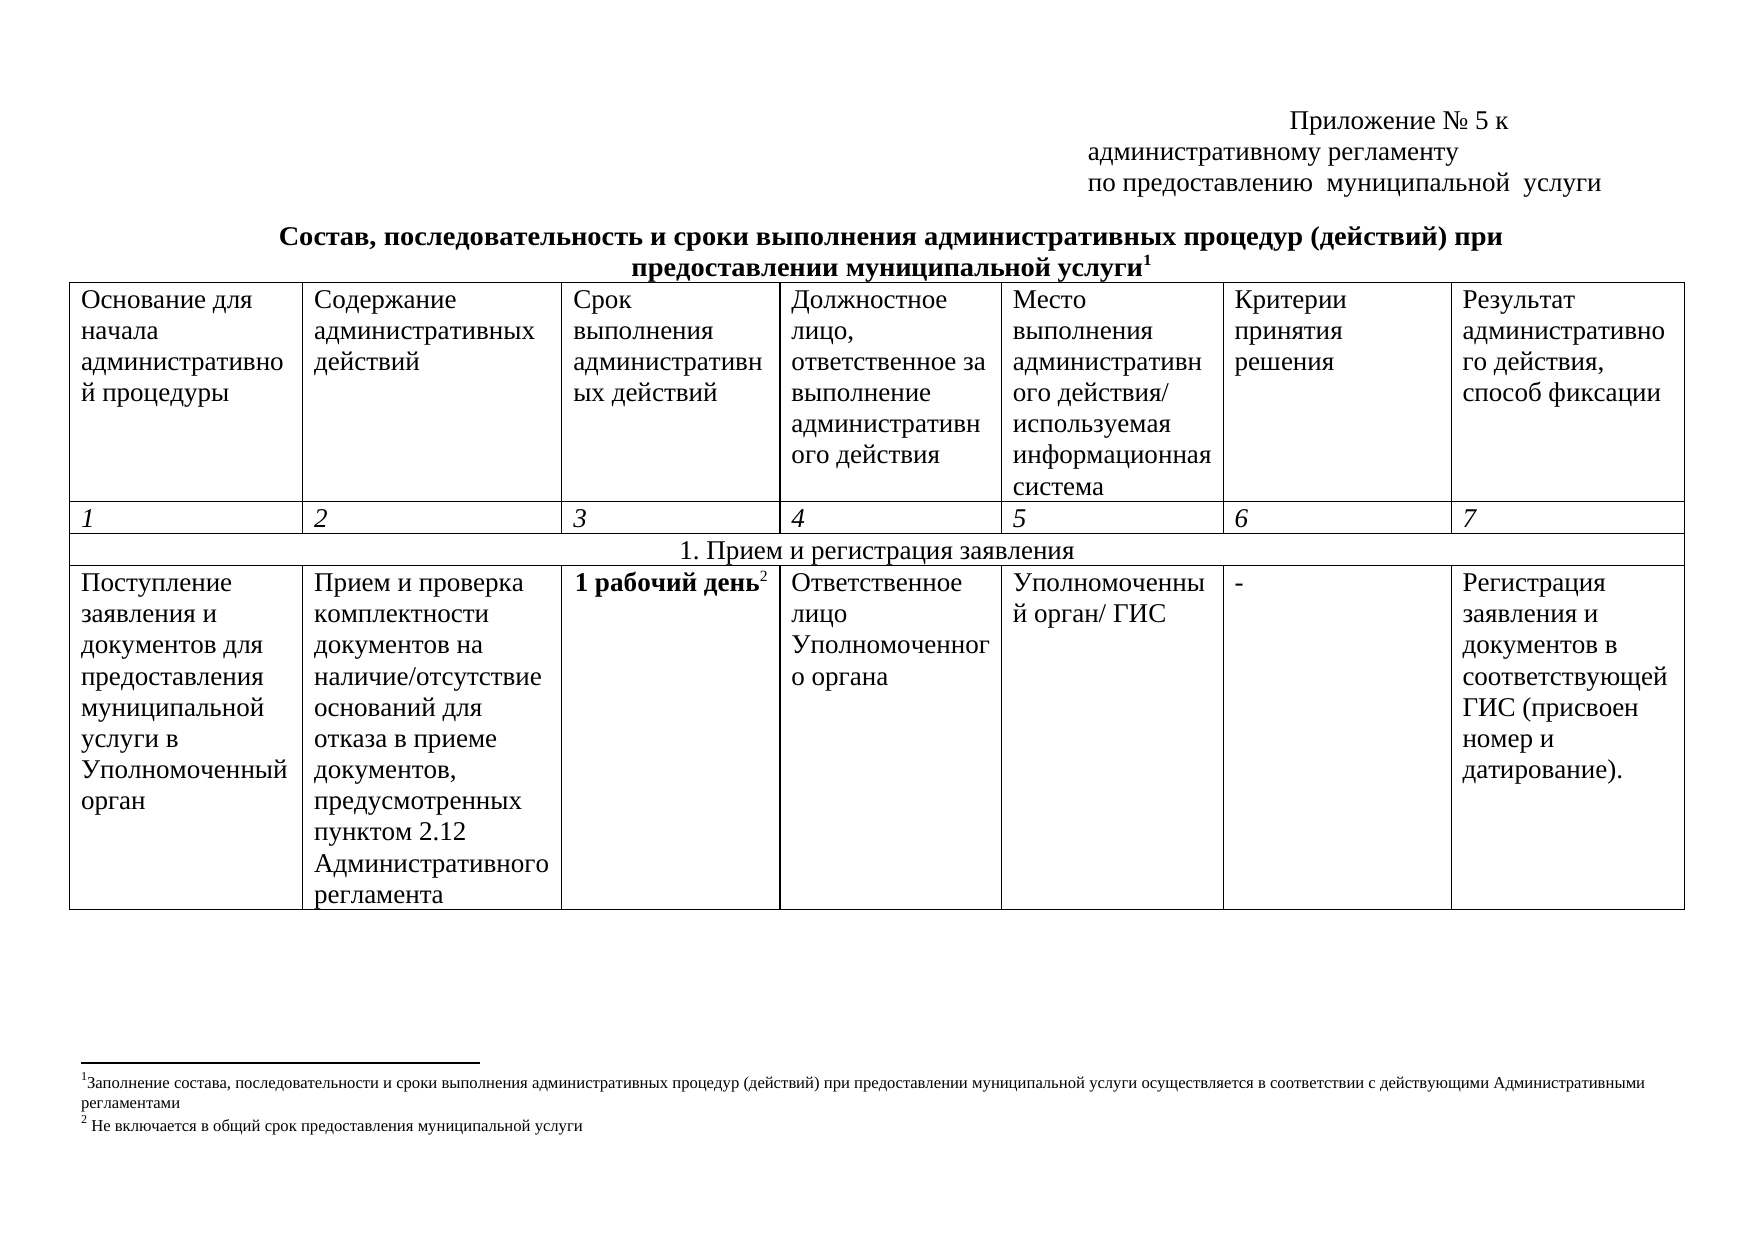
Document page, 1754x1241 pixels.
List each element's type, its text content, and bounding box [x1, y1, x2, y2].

table_cell 1 [70, 502, 302, 533]
table_cell 7 [1452, 502, 1684, 533]
table_header Результат административного действия, способ фиксации [1452, 283, 1684, 501]
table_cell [1002, 566, 1223, 909]
table_cell - [1224, 566, 1451, 909]
table_cell 3 [562, 502, 779, 533]
table_cell 5 [1002, 502, 1223, 533]
table_cell 4 [781, 502, 1001, 533]
text Состав, последовательность и сроки выполнения административных процедур (действий) при предоставлении муниципальной услуги [193, 219, 1590, 282]
text административному регламенту [81, 135, 1661, 166]
table_cell 2 [303, 502, 561, 533]
table_header Содержание административных действий [303, 283, 561, 501]
table_cell Прием и проверка комплектности документов на наличие/отсутствие оснований для отказа в приеме документов, предусмотренных пунктом 2.12 Административного регламента [303, 566, 561, 909]
text по предоставлению муниципальной услуги [81, 166, 1676, 197]
table_cell 1. Прием и регистрация заявления [70, 534, 1684, 565]
table_header Срок выполнения административных действий [562, 283, 779, 501]
table_header Критерии принятия решения [1224, 283, 1451, 501]
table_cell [70, 566, 302, 909]
table_cell Регистрация заявления и документов в соответствующей ГИС (присвоен номер и датирование). [1452, 566, 1684, 909]
table_header Место выполнения административного действия/ используемая информационная система [1002, 283, 1223, 501]
table_cell 1 рабочий день [562, 566, 779, 909]
table_header Должностное лицо, ответственное за выполнение административного действия [781, 283, 1001, 501]
text Приложение № 5 к [81, 104, 1661, 135]
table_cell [781, 566, 1001, 909]
table_cell 6 [1224, 502, 1451, 533]
table_header Основание для начала административной процедуры [70, 283, 302, 501]
